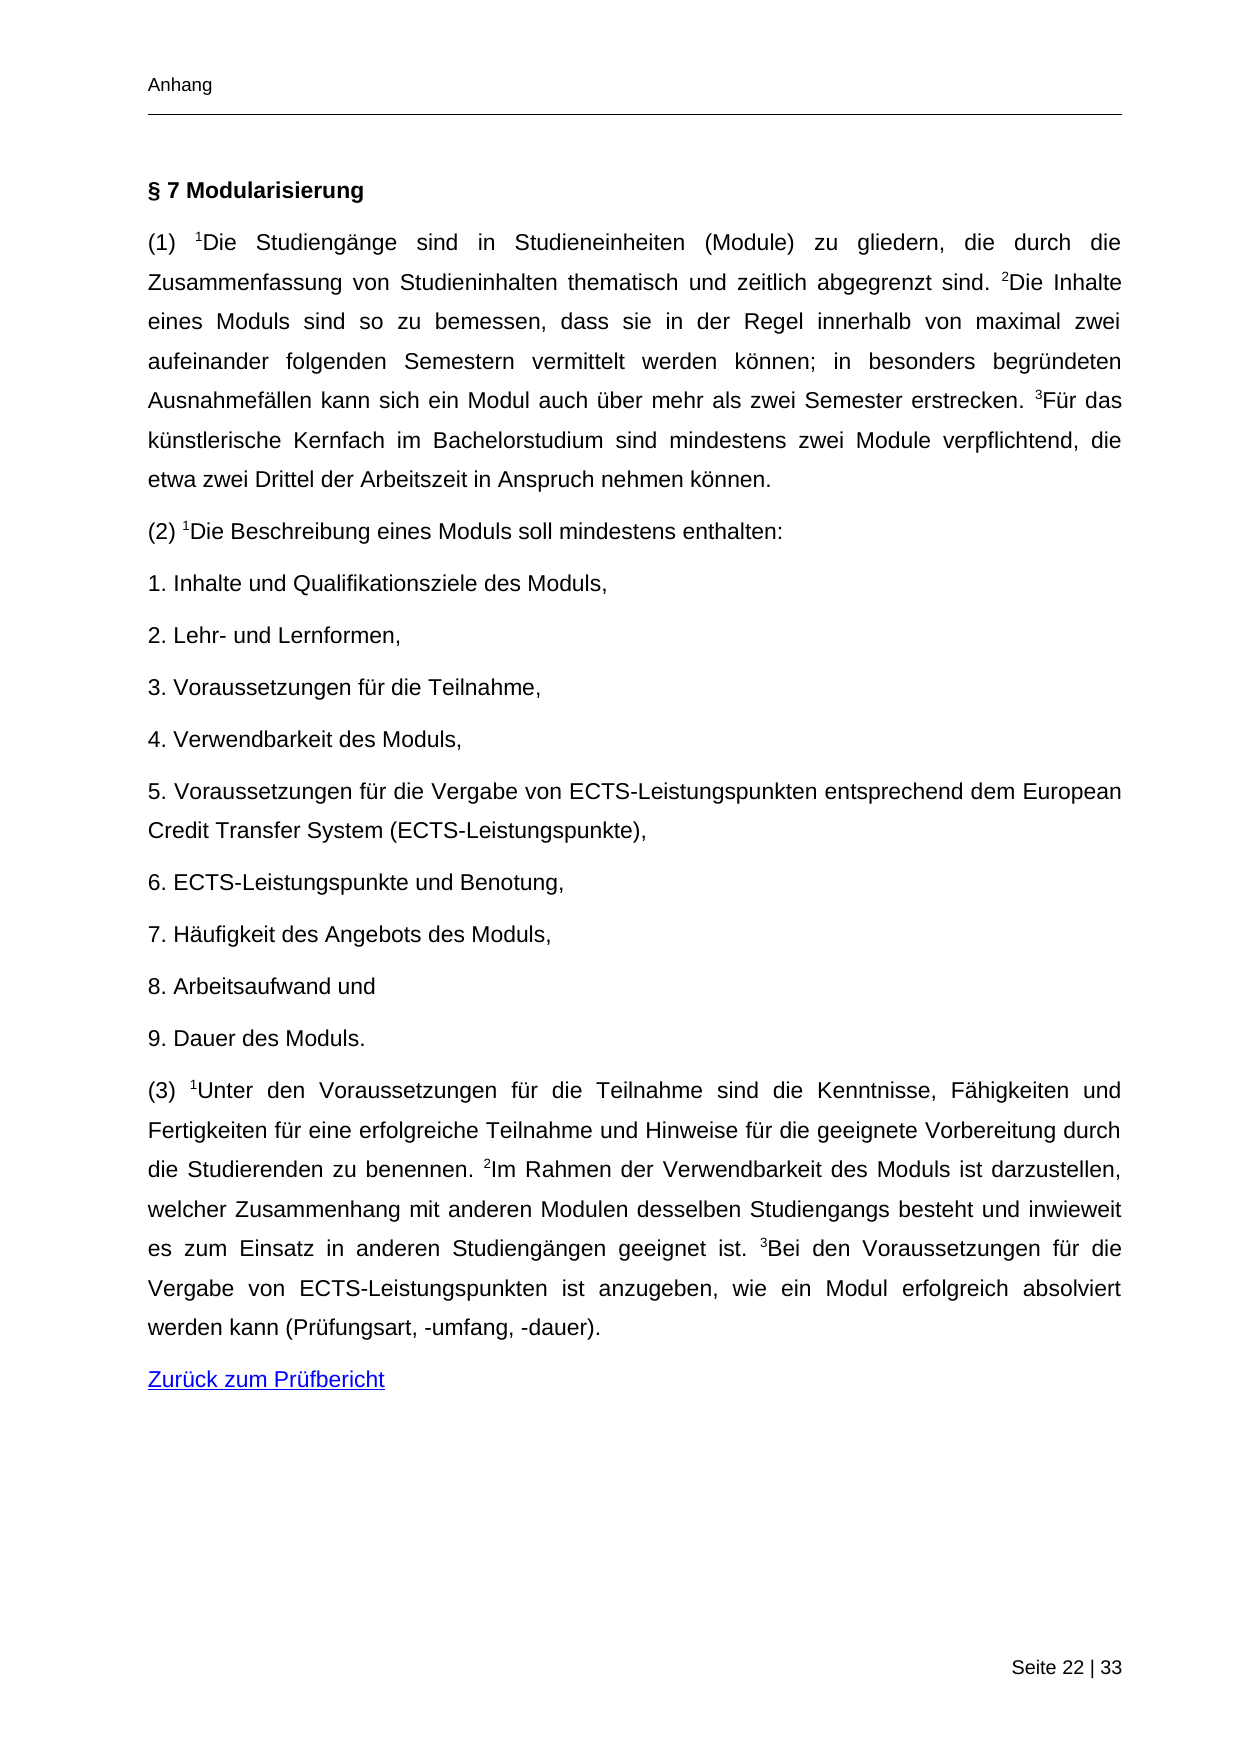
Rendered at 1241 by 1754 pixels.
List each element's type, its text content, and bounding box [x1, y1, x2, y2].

text 3. Voraussetzungen für die Teilnahme, [148, 674, 1122, 700]
text (2) 1Die Beschreibung eines Moduls soll mindestens enthalten: [148, 518, 1122, 544]
text 9. Dauer des Moduls. [148, 1025, 1122, 1052]
text 5. Voraussetzungen für die Vergabe von ECTS-Leistungspunkten entsprechend dem European Credit Transfer System (ECTS-Leistungspunkte), [148, 778, 1122, 844]
text 8. Arbeitsaufwand und [148, 973, 1122, 1000]
text (1) 1Die Studiengänge sind in Studieneinheiten (Module) zu gliedern, die durch die Zusammenfassung von Studieninhalten thematisch und zeitlich abgegrenzt sind. 2Die Inhalte eines Moduls sind so zu bemessen, dass sie in der Regel innerhalb von maximal zwei aufeinander folgenden Semestern vermittelt werden können; in besonders begründeten Ausnahmefällen kann sich ein Modul auch über mehr als zwei Semester erstrecken. 3Für das künstlerische Kernfach im Bachelorstudium sind mindestens zwei Module verpflichtend, die etwa zwei Drittel der Arbeitszeit in Anspruch nehmen können. [148, 229, 1122, 492]
text 1. Inhalte und Qualifikationsziele des Moduls, [148, 570, 1122, 596]
text 7. Häufigkeit des Angebots des Moduls, [148, 921, 1122, 948]
text § 7 Modularisierung [148, 177, 1122, 203]
text Zurück zum Prüfbericht [148, 1366, 1122, 1392]
text 2. Lehr- und Lernformen, [148, 622, 1122, 648]
text 6. ECTS-Leistungspunkte und Benotung, [148, 869, 1122, 896]
text (3) 1Unter den Voraussetzungen für die Teilnahme sind die Kenntnisse, Fähigkeiten und Fertigkeiten für eine erfolgreiche Teilnahme und Hinweise für die geeignete Vorbereitung durch die Studierenden zu benennen. 2Im Rahmen der Verwendbarkeit des Moduls ist darzustellen, welcher Zusammenhang mit anderen Modulen desselben Studiengangs besteht und inwieweit es zum Einsatz in anderen Studiengängen geeignet ist. 3Bei den Voraussetzungen für die Vergabe von ECTS-Leistungspunkten ist anzugeben, wie ein Modul erfolgreich absolviert werden kann (Prüfungsart, -umfang, -dauer). [148, 1077, 1122, 1341]
text 4. Verwendbarkeit des Moduls, [148, 726, 1122, 752]
